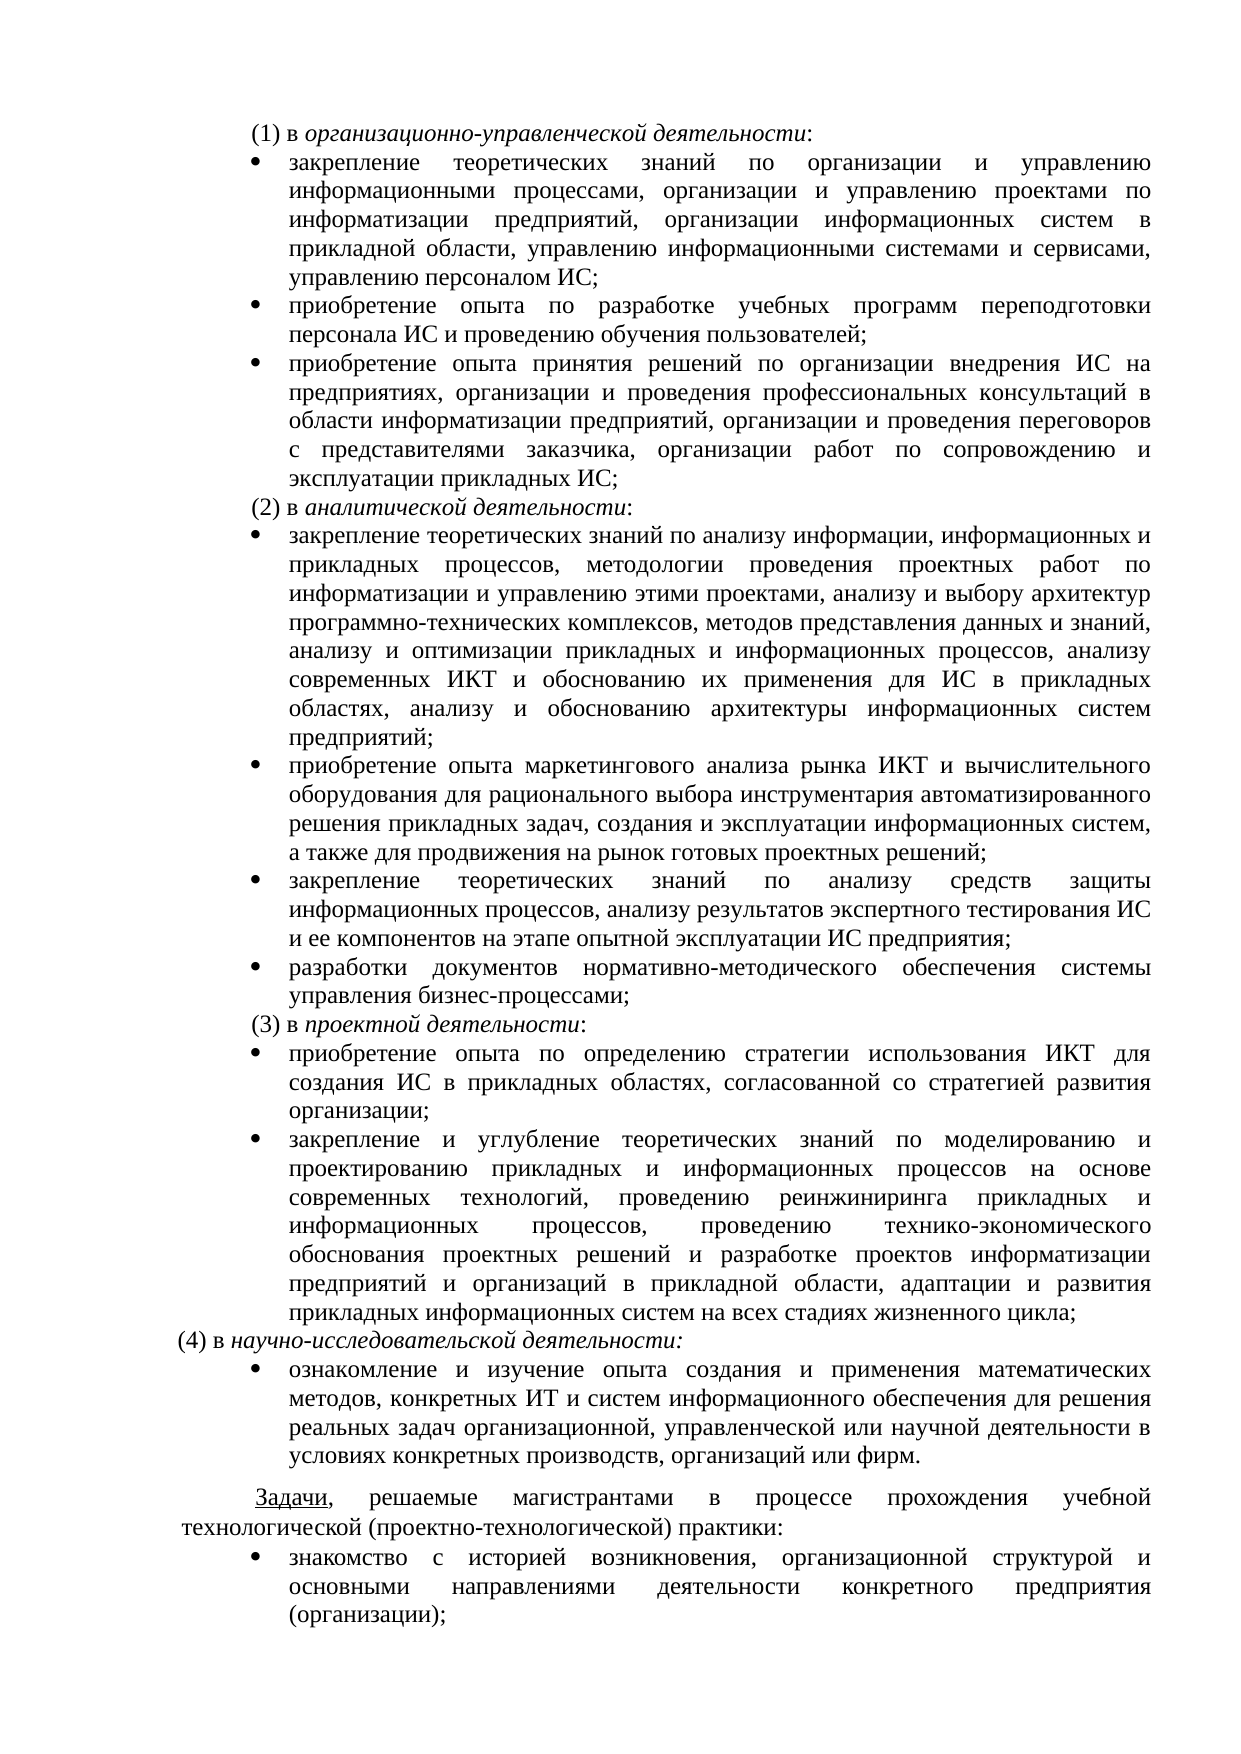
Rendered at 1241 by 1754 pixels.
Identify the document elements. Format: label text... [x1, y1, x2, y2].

list приобретение опыта по разработке учебных программ переподготовки персонала ИС и проведению обучения пользователей; [251, 291, 1152, 348]
list приобретение опыта маркетингового анализа рынка ИКТ и вычислительного оборудования для рационального выбора инструментария автоматизированного решения прикладных задач, создания и эксплуатации информационных систем, а также для продвижения на рынок готовых проектных решений; [251, 751, 1152, 866]
list закрепление теоретических знаний по анализу информации, информационных и прикладных процессов, методологии проведения проектных работ по информатизации и управлению этими проектами, анализу и выбору архитектур программно-технических комплексов, методов представления данных и знаний, анализу и оптимизации прикладных и информационных процессов, анализу современных ИКТ и обоснованию их применения для ИС в прикладных областях, анализу и обоснованию архитектуры информационных систем предприятий; [251, 521, 1152, 751]
text (2) в аналитической деятельности: [177, 492, 1152, 521]
list приобретение опыта принятия решений по организации внедрения ИС на предприятиях, организации и проведения профессиональных консультаций в области информатизации предприятий, организации и проведения переговоров с представителями заказчика, организации работ по сопровождению и эксплуатации прикладных ИС; [251, 348, 1152, 492]
list закрепление и углубление теоретических знаний по моделированию и проектированию прикладных и информационных процессов на основе современных технологий, проведению реинжиниринга прикладных и информационных процессов, проведению технико-экономического обоснования проектных решений и разработке проектов информатизации предприятий и организаций в прикладной области, адаптации и развития прикладных информационных систем на всех стадиях жизненного цикла; [251, 1124, 1152, 1326]
list ознакомление и изучение опыта создания и применения математических методов, конкретных ИТ и систем информационного обеспечения для решения реальных задач организационной, управленческой или научной деятельности в условиях конкретных производств, организаций или фирм. [251, 1354, 1152, 1469]
text Задачи, решаемые магистрантами в процессе прохождения учебной технологической (проектно-технологической) практики: [181, 1482, 1152, 1541]
list разработки документов нормативно-методического обеспечения системы управления бизнес-процессами; [251, 952, 1152, 1009]
list закрепление теоретических знаний по организации и управлению информационными процессами, организации и управлению проектами по информатизации предприятий, организации информационных систем в прикладной области, управлению информационными системами и сервисами, управлению персоналом ИС; [251, 147, 1152, 291]
list закрепление теоретических знаний по анализу средств защиты информационных процессов, анализу результатов экспертного тестирования ИС и ее компонентов на этапе опытной эксплуатации ИС предприятия; [251, 866, 1152, 952]
text (4) в научно-исследовательской деятельности: [177, 1326, 1152, 1354]
list приобретение опыта по определению стратегии использования ИКТ для создания ИС в прикладных областях, согласованной со стратегией развития организации; [251, 1038, 1152, 1124]
list знакомство с историей возникновения, организационной структурой и основными направлениями деятельности конкретного предприятия (организации); [251, 1542, 1152, 1628]
text (1) в организационно-управленческой деятельности: [177, 118, 1152, 147]
text (3) в проектной деятельности: [177, 1009, 1152, 1038]
